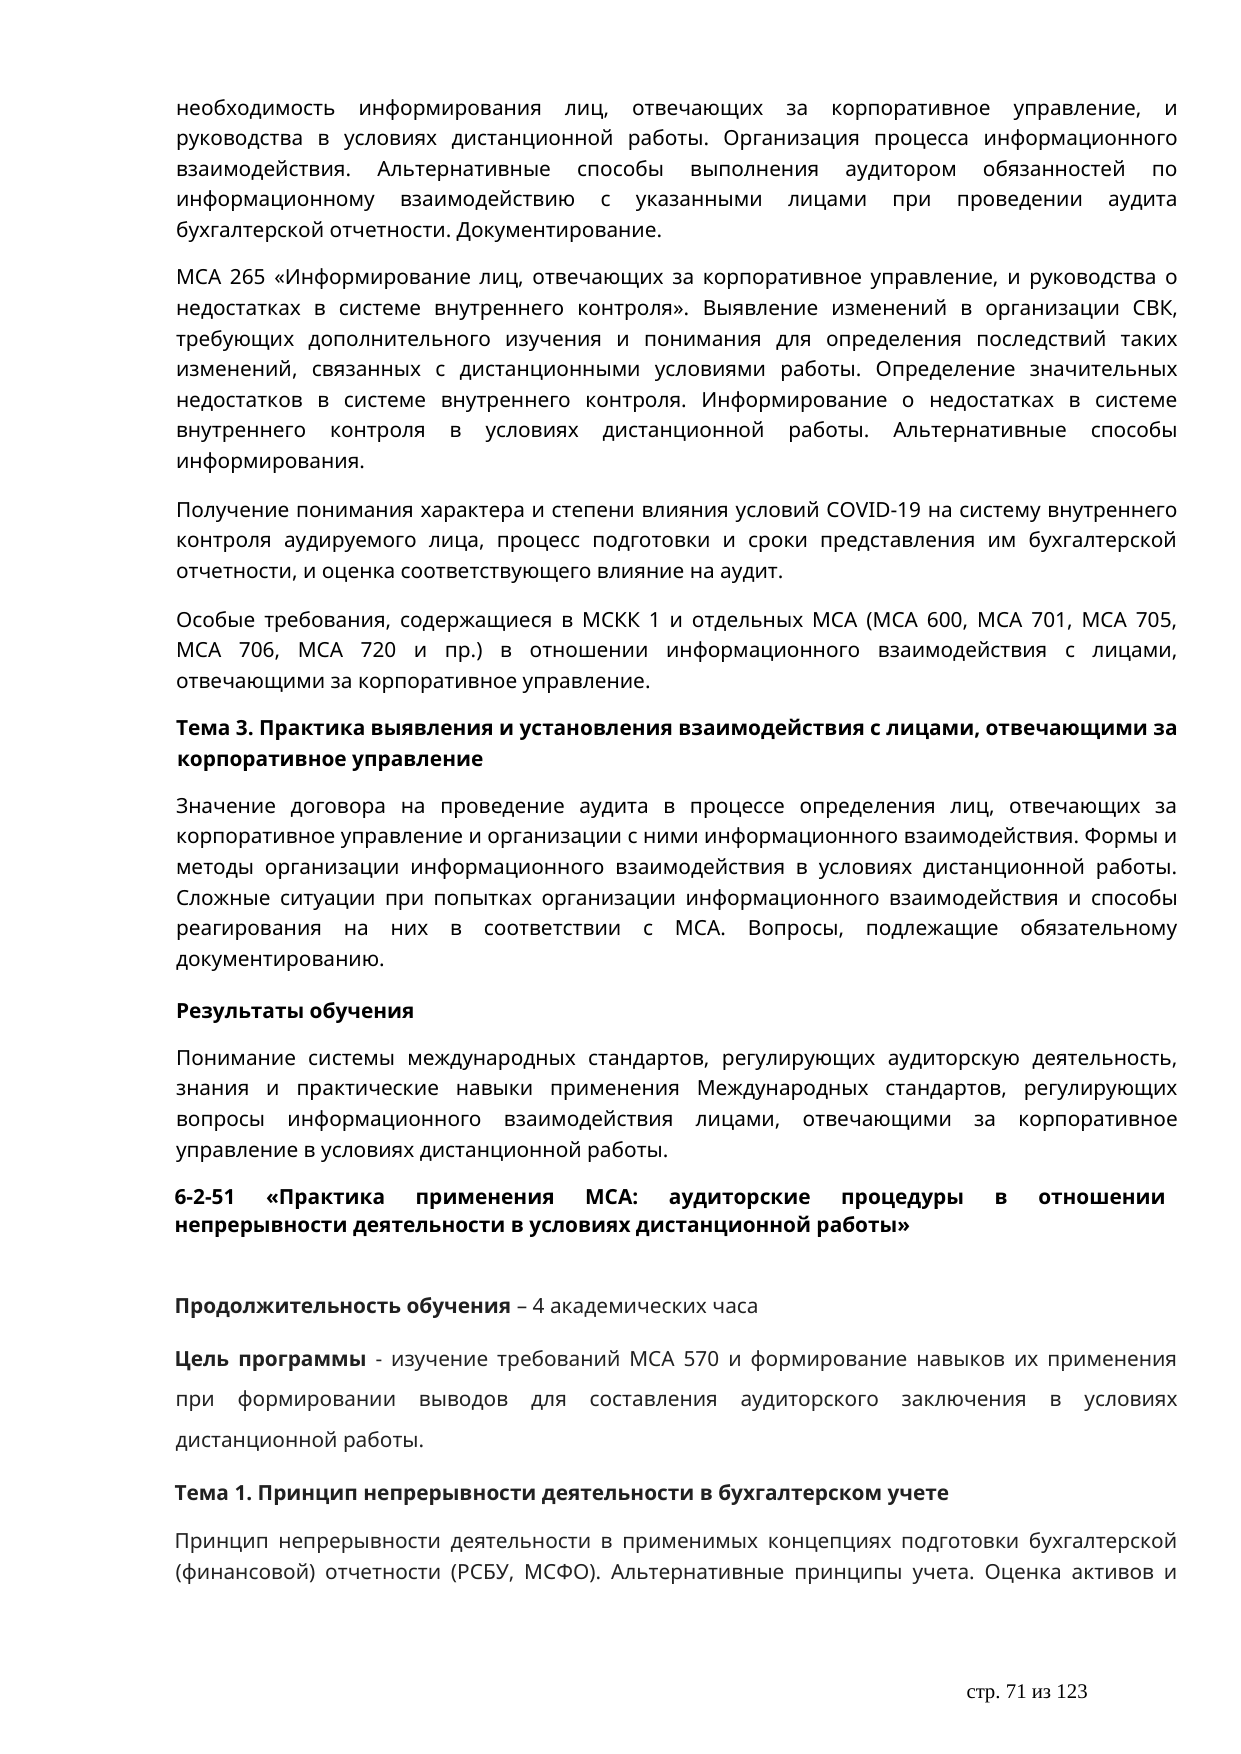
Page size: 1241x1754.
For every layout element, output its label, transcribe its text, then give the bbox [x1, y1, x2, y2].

text Особые требования, содержащиеся в МСКК 1 и отдельных МСА (МСА 600, МСА 701, МСА 705, МСА 706, МСА 720 и пр.) в отношении информационного взаимодействия с лицами, отвечающими за корпоративное управление. [176, 605, 1178, 694]
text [176, 93, 1178, 244]
text Результаты обучения [176, 996, 1178, 1024]
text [174, 1526, 1178, 1585]
text Тема 1. Принцип непрерывности деятельности в бухгалтерском учете [174, 1478, 1178, 1507]
text Тема 3. Практика выявления и установления взаимодействия с лицами, отвечающими за корпоративное управление [176, 713, 1178, 772]
text МСА 265 «Информирование лиц, отвечающих за корпоративное управление, и руководства о недостатках в системе внутреннего контроля». Выявление изменений в организации СВК, требующих дополнительного изучения и понимания для определения последствий таких изменений, связанных с дистанционными условиями работы. Определение значительных недостатков в системе внутреннего контроля. Информирование о недостатках в системе внутреннего контроля в условиях дистанционной работы. Альтернативные способы информирования. [176, 262, 1178, 475]
text Цель программы - изучение требований МСА 570 и формирование навыков их применения при формировании выводов для составления аудиторского заключения в условиях дистанционной работы. [174, 1344, 1178, 1453]
text 6-2-51 «Практика применения МСА: аудиторские процедуры в отношении непрерывности деятельности в условиях дистанционной работы» [174, 1182, 1167, 1239]
text Понимание системы международных стандартов, регулирующих аудиторскую деятельность, знания и практические навыки применения Международных стандартов, регулирующих вопросы информационного взаимодействия лицами, отвечающими за корпоративное управление в условиях дистанционной работы. [176, 1043, 1178, 1163]
text Продолжительность обучения – 4 академических часа [174, 1292, 1178, 1320]
text Значение договора на проведение аудита в процессе определения лиц, отвечающих за корпоративное управление и организации с ними информационного взаимодействия. Формы и методы организации информационного взаимодействия в условиях дистанционной работы. Сложные ситуации при попытках организации информационного взаимодействия и способы реагирования на них в соответствии с МСА. Вопросы, подлежащие обязательному документированию. [176, 791, 1178, 972]
text Получение понимания характера и степени влияния условий COVID-19 на систему внутреннего контроля аудируемого лица, процесс подготовки и сроки представления им бухгалтерской отчетности, и оценка соответствующего влияние на аудит. [176, 495, 1178, 584]
